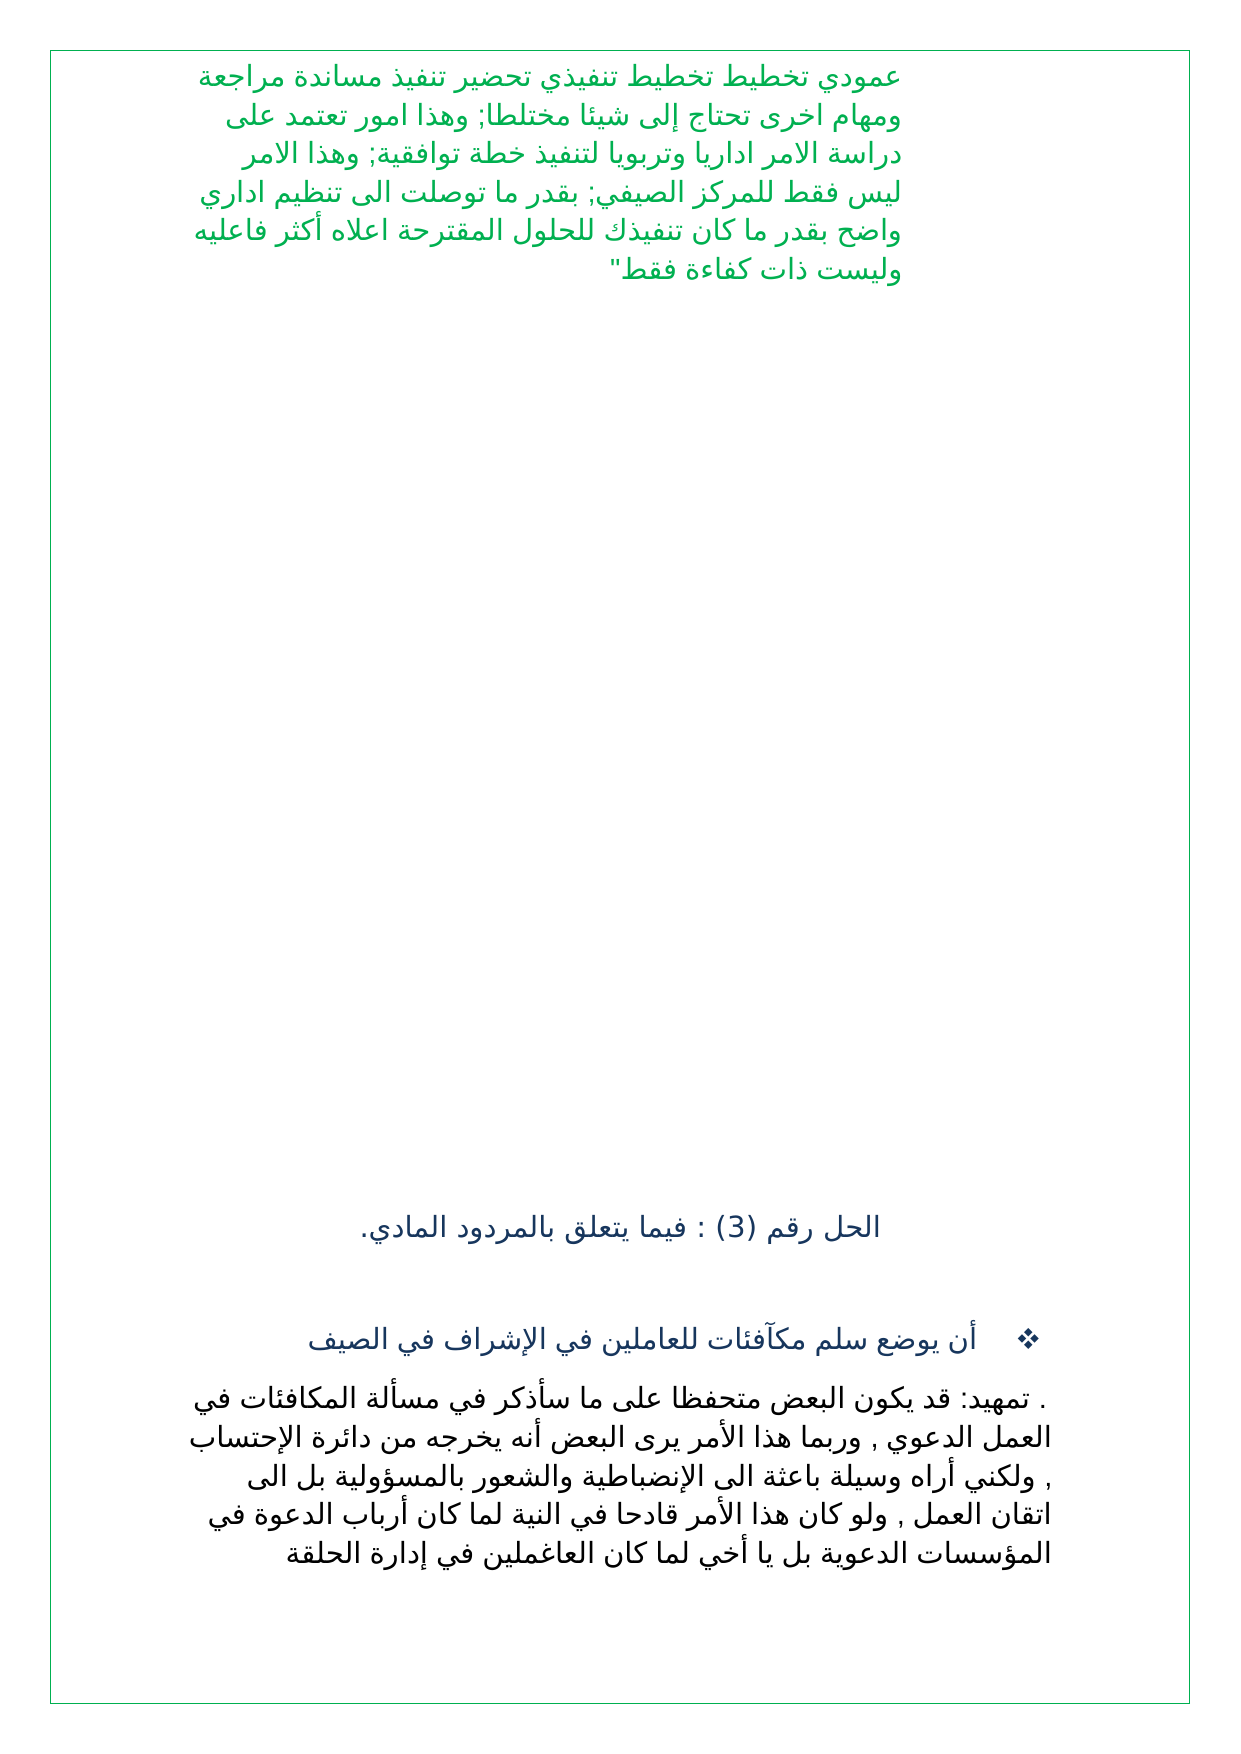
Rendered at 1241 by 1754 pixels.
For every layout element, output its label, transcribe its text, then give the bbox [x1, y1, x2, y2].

text الحل رقم (3) : فيما يتعلق بالمردود المادي. [187, 1210, 1053, 1244]
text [187, 1381, 1053, 1569]
list أن يوضع سلم مكآفئات للعاملين في الإشراف في الصيف [187, 1322, 1015, 1356]
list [187, 59, 940, 285]
